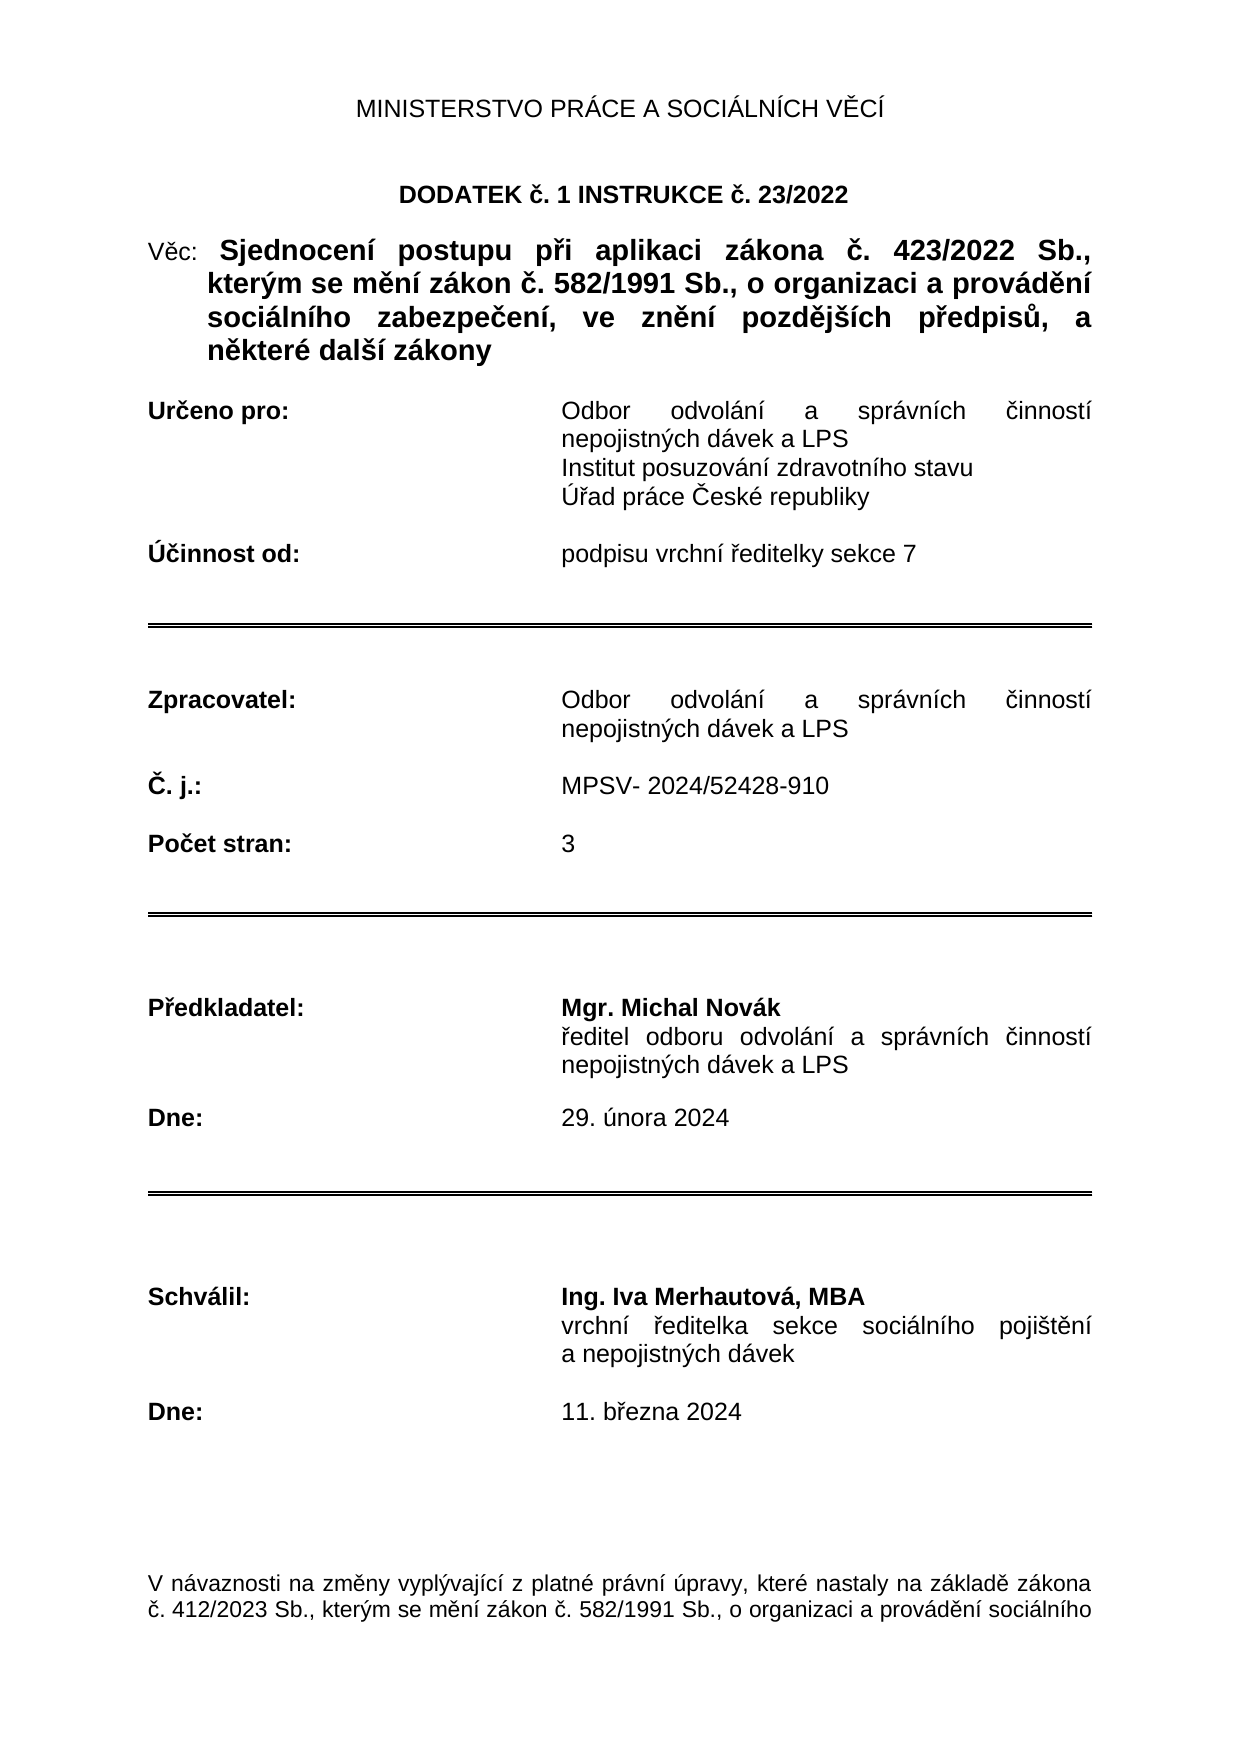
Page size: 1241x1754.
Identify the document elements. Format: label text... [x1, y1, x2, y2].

text Č. j.: MPSV- 2024/52428-910 [148, 771, 1092, 800]
text DODATEK č. 1 INSTRUKCE č. 23/2022 [148, 180, 1092, 209]
text Počet stran: 3 [148, 829, 1092, 858]
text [148, 1569, 1092, 1622]
text Úřad práce České republiky [148, 482, 1092, 511]
text Dne: 29. února 2024 [148, 1103, 1092, 1131]
text Účinnost od: podpisu vrchní ředitelky sekce 7 [148, 539, 1092, 568]
text Věc: Sjednocení postupu při aplikaci zákona č. 423/2022 Sb., kterým se mění zákon č. 582/1991 Sb., o organizaci a provádění sociálního zabezpečení, ve znění pozdějších předpisů, a některé další zákony [148, 233, 1092, 367]
text Určeno pro: Odbor odvolání a správních činností nepojistných dávek a LPS [148, 396, 1092, 453]
text Schválil: Ing. Iva Merhautová, MBA [148, 1282, 1092, 1311]
text Zpracovatel: Odbor odvolání a správních činností nepojistných dávek a LPS [148, 685, 1092, 743]
text vrchní ředitelka sekce sociálního pojištění a nepojistných dávek [561, 1311, 1092, 1368]
text Předkladatel: Mgr. Michal Novák [148, 993, 1092, 1022]
text ředitel odboru odvolání a správních činností nepojistných dávek a LPS [413, 1022, 1092, 1079]
subtitle MINISTERSTVO PRÁCE A SOCIÁLNÍCH VĚCÍ [148, 94, 1092, 122]
text Dne: 11. března 2024 [148, 1397, 1092, 1426]
text Institut posuzování zdravotního stavu [148, 453, 1092, 482]
